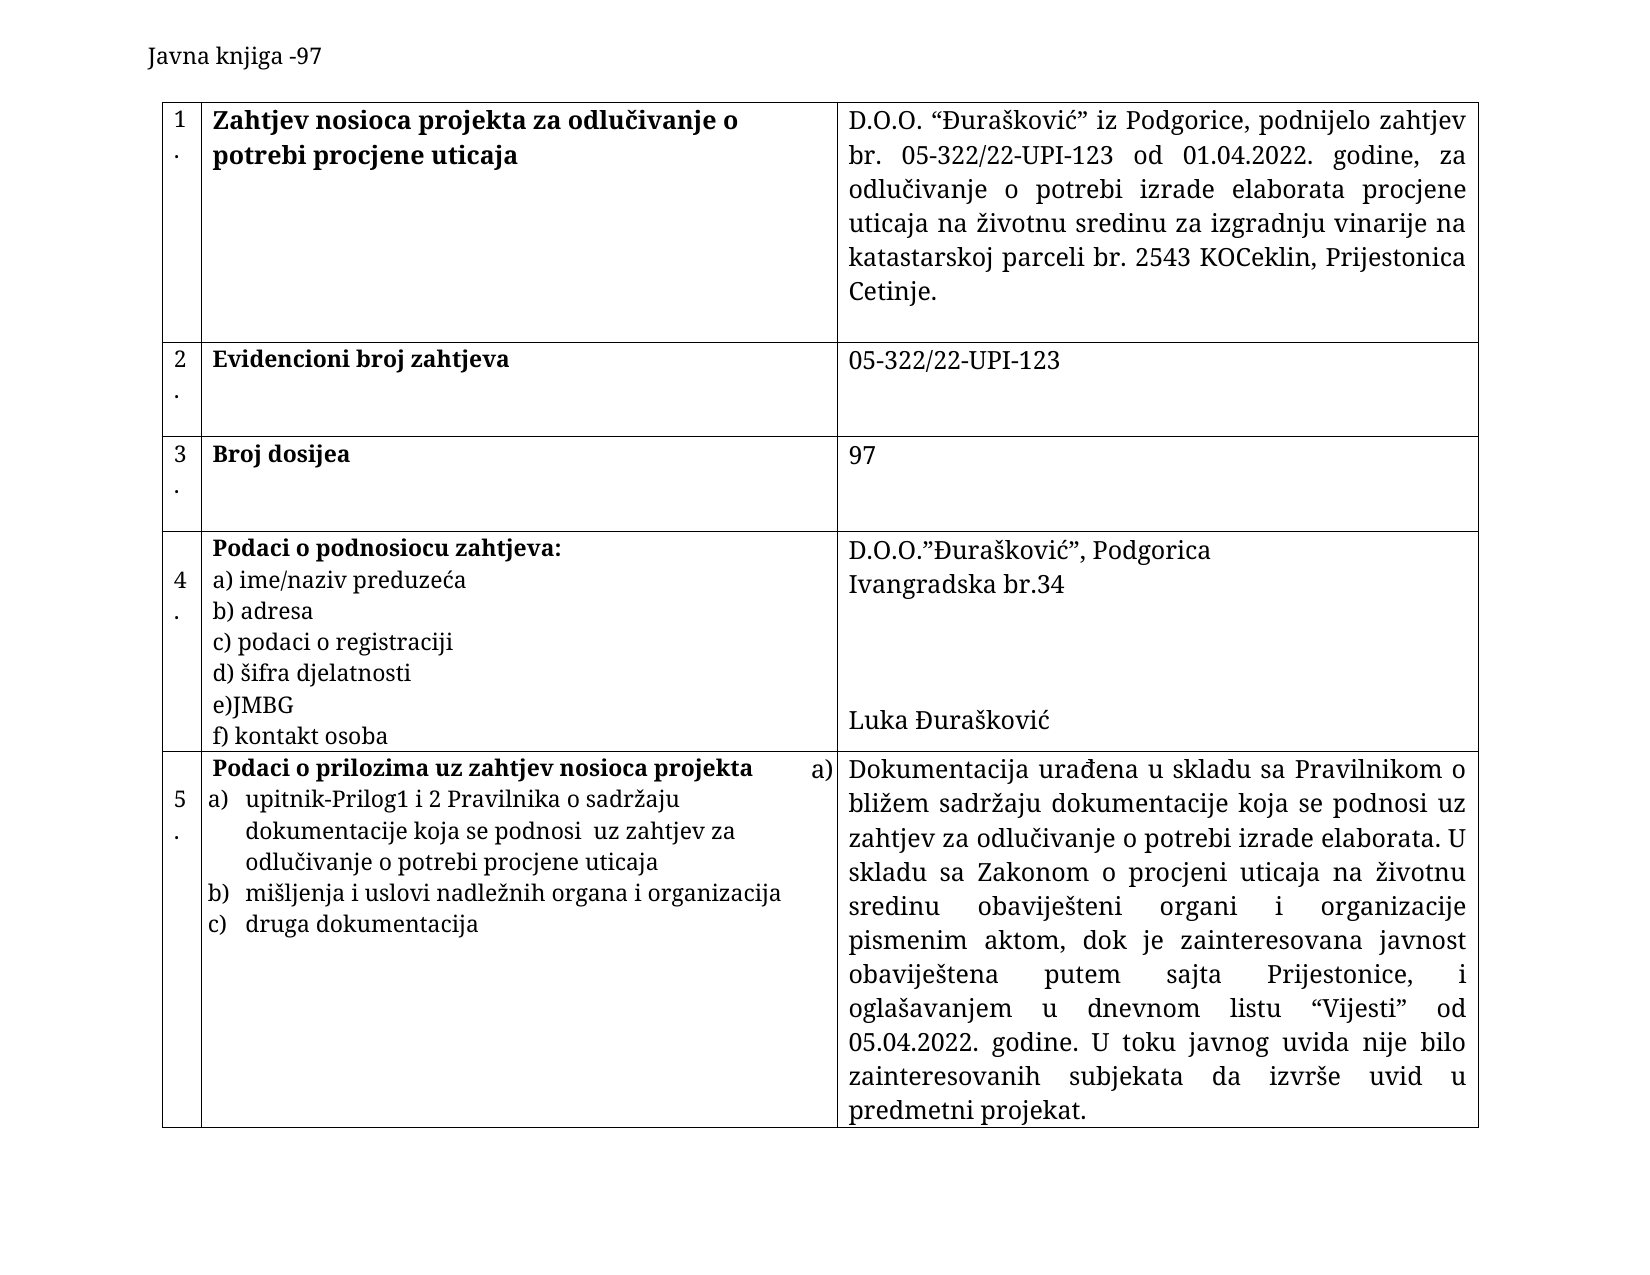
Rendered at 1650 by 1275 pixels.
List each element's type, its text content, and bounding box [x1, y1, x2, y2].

table_header 1. [163, 103, 201, 342]
table_cell 5. [163, 752, 201, 1127]
table_cell Broj dosijea [202, 437, 837, 531]
table_header D.O.O. “Đurašković” iz Podgorice, podnijelo zahtjev br. 05-322/22-UPI-123 od 01.04.2022. godine, za odlučivanje o potrebi izrade elaborata procjene uticaja na životnu sredinu za izgradnju vinarije na katastarskoj parceli br. 2543 KOCeklin, Prijestonica Cetinje. [838, 103, 1478, 342]
table_cell Evidencioni broj zahtjeva [202, 343, 837, 436]
table_cell D.O.O.”Đurašković”, Podgorica Ivangradska br.34 Luka Đurašković [838, 532, 1478, 751]
table_cell Dokumentacija urađena u skladu sa Pravilnikom o bližem sadržaju dokumentacije koja se podnosi uz zahtjev za odlučivanje o potrebi izrade elaborata. U skladu sa Zakonom o procjeni uticaja na životnu sredinu obaviješteni organi i organizacije pismenim aktom, dok je zainteresovana javnost obaviještena putem sajta Prijestonice, i oglašavanjem u dnevnom listu “Vijesti” od 05.04.2022. godine. U toku javnog uvida nije bilo zainteresovanih subjekata da izvrše uvid u predmetni projekat. [838, 752, 1478, 1127]
table_cell Podaci o prilozima uz zahtjev nosioca projekta upitnik-Prilog1 i 2 Pravilnika o sadržaju dokumentacije koja se podnosi uz zahtjev za odlučivanje o potrebi procjene uticaja mišljenja i uslovi nadležnih organa i organizacija druga dokumentacija [202, 752, 837, 1127]
table_cell 97 [838, 437, 1478, 531]
text Javna knjiga -97 [148, 40, 1502, 71]
table_cell 05-322/22-UPI-123 [838, 343, 1478, 436]
table_cell 3. [163, 437, 201, 531]
table_cell 4. [163, 532, 201, 751]
table_cell Podaci o podnosiocu zahtjeva: a) ime/naziv preduzeća b) adresa c) podaci o registraciji d) šifra djelatnosti e)JMBG f) kontakt osoba [202, 532, 837, 751]
table_cell 2. [163, 343, 201, 436]
table_header Zahtjev nosioca projekta za odlučivanje o potrebi procjene uticaja [202, 103, 837, 342]
